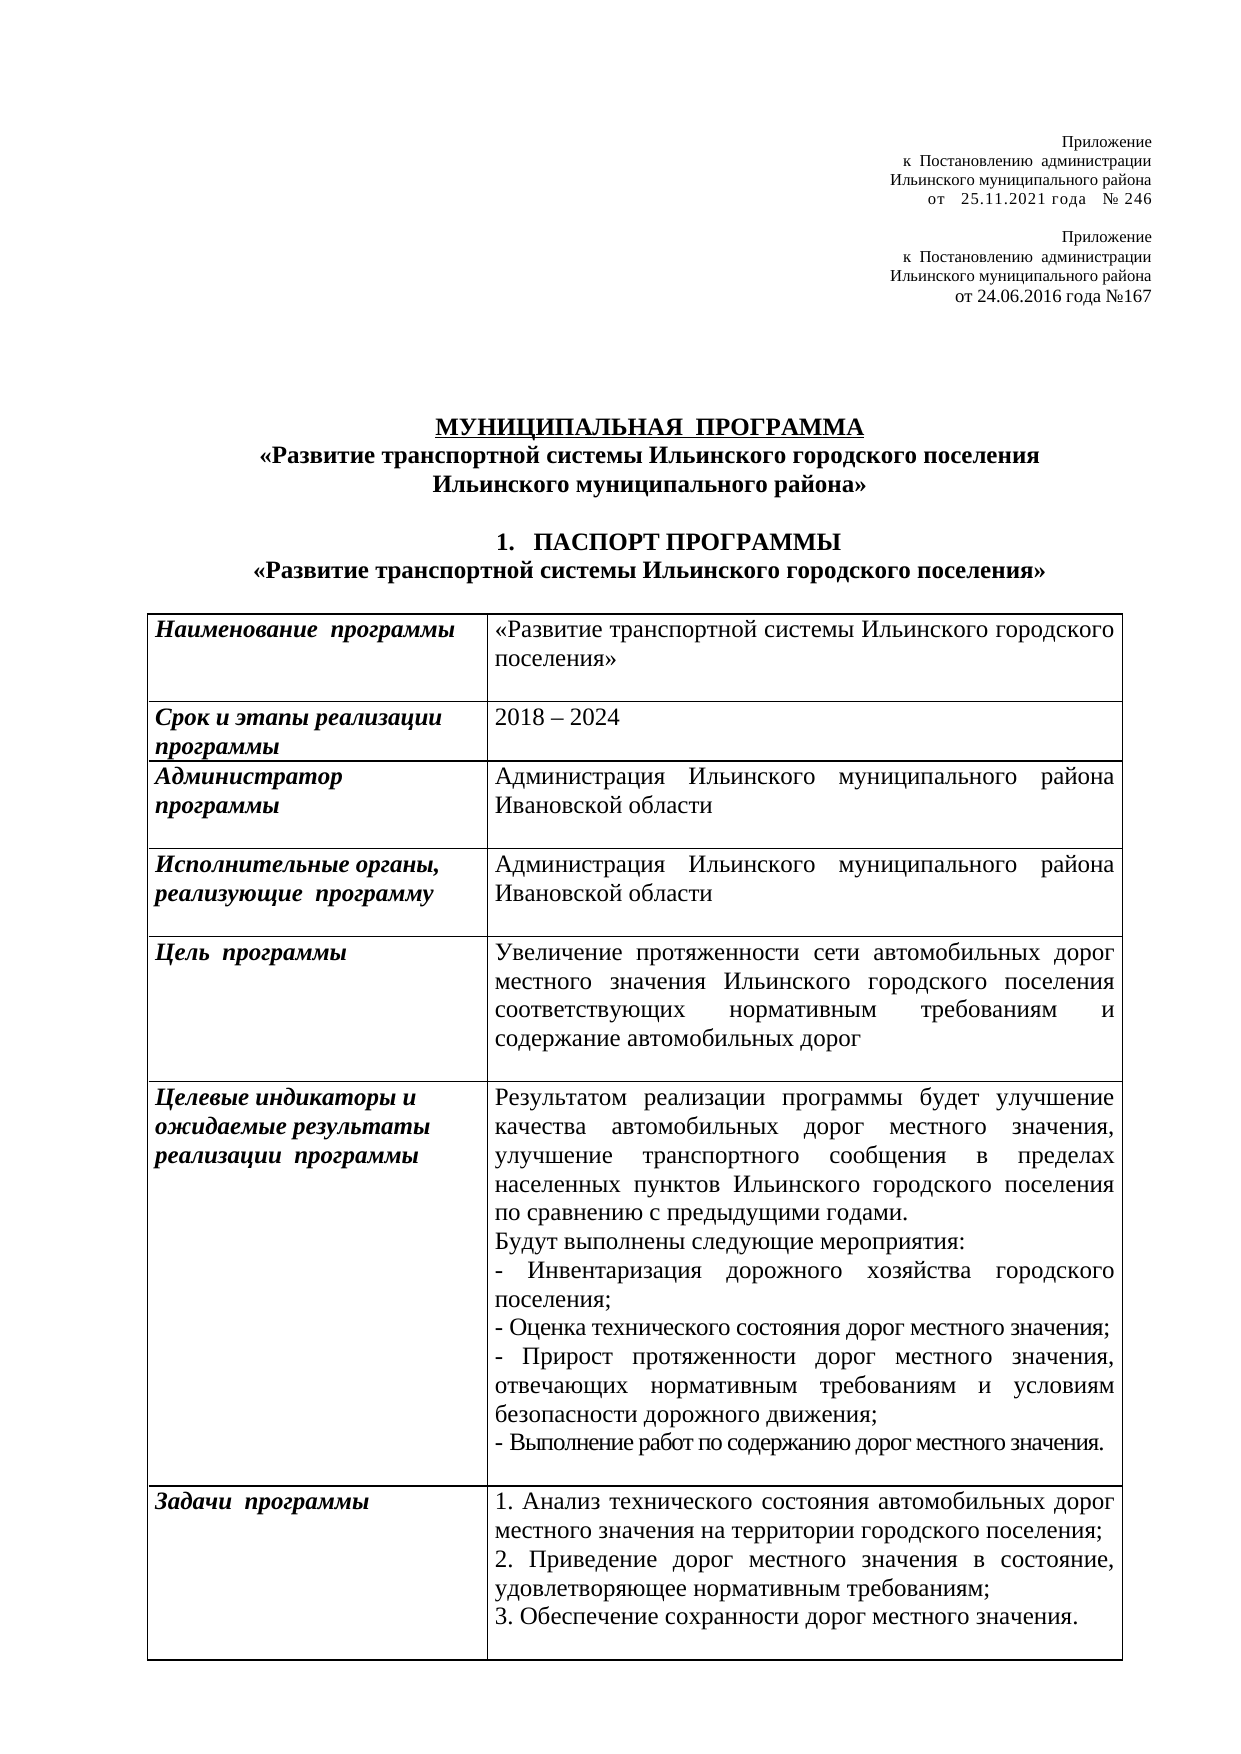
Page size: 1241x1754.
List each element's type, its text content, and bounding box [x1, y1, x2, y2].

table_cell Администрация Ильинского муниципального района Ивановской области [488, 849, 1122, 936]
title «Развитие транспортной системы Ильинского городского поселения [148, 441, 1152, 469]
title МУНИЦИПАЛЬНАЯ ПРОГРАММА [148, 412, 1152, 441]
title Ильинского муниципального района» [148, 469, 1152, 498]
title от 24.06.2016 года №167 [148, 285, 1152, 306]
title к Постановлению администрации [148, 246, 1152, 266]
table_cell Администрация Ильинского муниципального района Ивановской области [488, 762, 1122, 848]
table_cell Цель программы [148, 937, 487, 1081]
title Ильинского муниципального района [148, 170, 1152, 189]
title Приложение [148, 227, 1152, 246]
title к Постановлению администрации [148, 151, 1152, 170]
table_header Наименование программы [148, 615, 487, 701]
title «Развитие транспортной системы Ильинского городского поселения» [148, 556, 1152, 584]
table_cell 2018 – 2024 [488, 702, 1122, 760]
table_cell Срок и этапы реализации программы [148, 702, 487, 760]
table_header «Развитие транспортной системы Ильинского городского поселения» [488, 615, 1122, 701]
table_cell Результатом реализации программы будет улучшение качества автомобильных дорог местного значения, улучшение транспортного сообщения в пределах населенных пунктов Ильинского городского поселения по сравнению с предыдущими годами. Будут выполнены следующие мероприятия: - Инвентаризация дорожного хозяйства городского поселения; - Оценка технического состояния дорог местного значения; - Прирост протяженности дорог местного значения, отвечающих нормативным требованиям и условиям безопасности дорожного движения; - Выполнение работ по содержанию дорог местного значения. [488, 1082, 1122, 1485]
table_cell Целевые индикаторы и ожидаемые результаты реализации программы [148, 1082, 487, 1485]
table_cell Исполнительные органы, реализующие программу [148, 849, 487, 936]
title от 25.11.2021 года № 246 [148, 189, 1152, 208]
table_cell Задачи программы [148, 1486, 487, 1659]
list ПАСПОРТ ПРОГРАММЫ [185, 527, 1152, 556]
table_cell Администратор программы [148, 761, 487, 848]
table_cell 1. Анализ технического состояния автомобильных дорог местного значения на территории городского поселения; 2. Приведение дорог местного значения в состояние, удовлетворяющее нормативным требованиям; 3. Обеспечение сохранности дорог местного значения. [488, 1487, 1122, 1659]
title Приложение [148, 131, 1152, 151]
table_cell Увеличение протяженности сети автомобильных дорог местного значения Ильинского городского поселения соответствующих нормативным требованиям и содержание автомобильных дорог [488, 937, 1122, 1081]
title Ильинского муниципального района [148, 266, 1152, 285]
